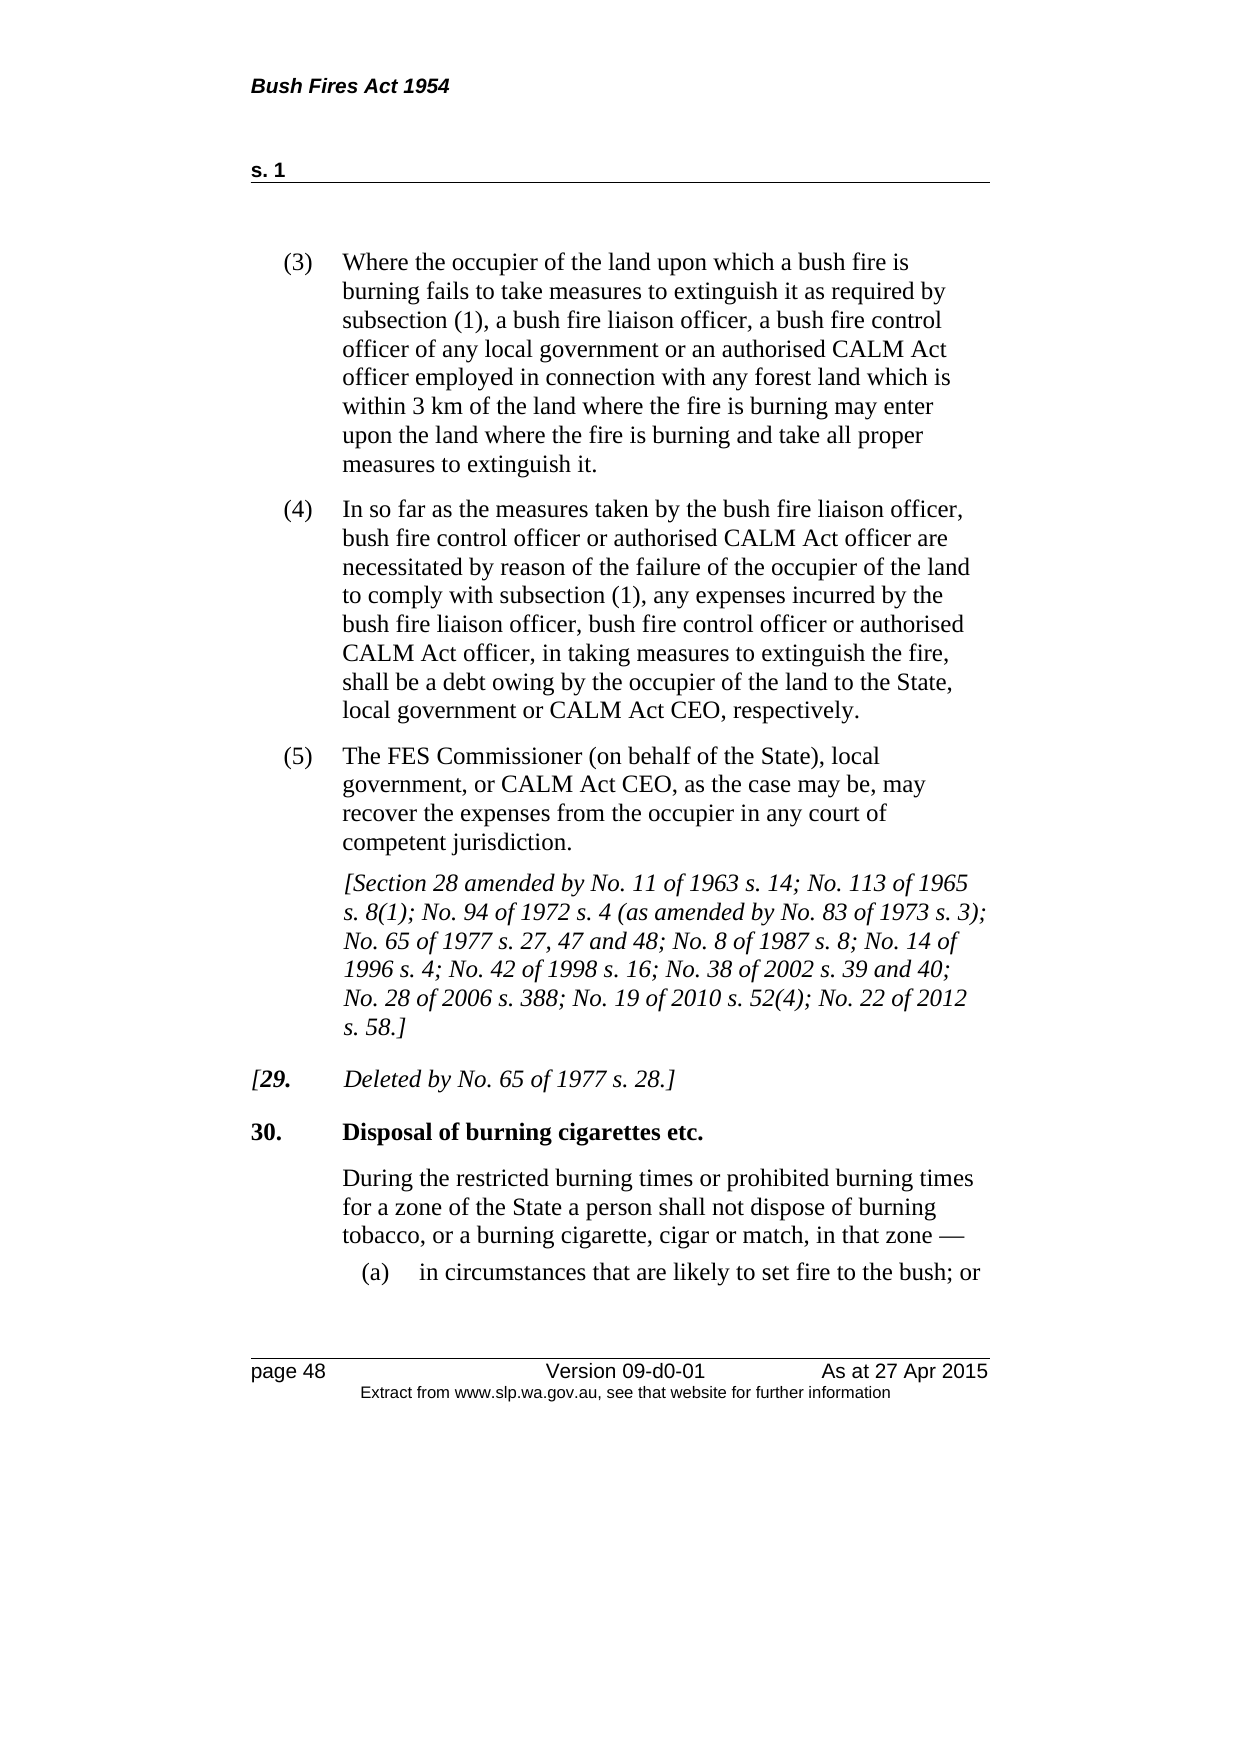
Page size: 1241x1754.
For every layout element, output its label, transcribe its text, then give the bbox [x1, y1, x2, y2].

text [Section 28 amended by No. 11 of 1963 s. 14; No. 113 of 1965 s. 8(1); No. 94 of 1972 s. 4 (as amended by No. 83 of 1973 s. 3); No. 65 of 1977 s. 27, 47 and 48; No. 8 of 1987 s. 8; No. 14 of 1996 s. 4; No. 42 of 1998 s. 16; No. 38 of 2002 s. 39 and 40; No. 28 of 2006 s. 388; No. 19 of 2010 s. 52(4); No. 22 of 2012 s. 58.] [251, 868, 990, 1041]
text (3) Where the occupier of the land upon which a bush fire is burning fails to take measures to extinguish it as required by subsection (1), a bush fire liaison officer, a bush fire control officer of any local government or an authorised CALM Act officer employed in connection with any forest land which is within 3 km of the land where the fire is burning may enter upon the land where the fire is burning and take all proper measures to extinguish it. [251, 247, 990, 477]
text During the restricted burning times or prohibited burning times for a zone of the State a person shall not dispose of burning tobacco, or a burning cigarette, cigar or match, in that zone — [251, 1163, 990, 1249]
text (a) in circumstances that are likely to set fire to the bush; or [251, 1257, 990, 1286]
text (4) In so far as the measures taken by the bush fire liaison officer, bush fire control officer or authorised CALM Act officer are necessitated by reason of the failure of the occupier of the land to comply with subsection (1), any expenses incurred by the bush fire liaison officer, bush fire control officer or authorised CALM Act officer, in taking measures to extinguish the fire, shall be a debt owing by the occupier of the land to the State, local government or CALM Act CEO, respectively. [251, 494, 990, 724]
subtitle 30. Disposal of burning cigarettes etc. [251, 1117, 990, 1146]
text (5) The FES Commissioner (on behalf of the State), local government, or CALM Act CEO, as the case may be, may recover the expenses from the occupier in any court of competent jurisdiction. [251, 741, 990, 856]
text [29. Deleted by No. 65 of 1977 s. 28.] [251, 1064, 990, 1092]
